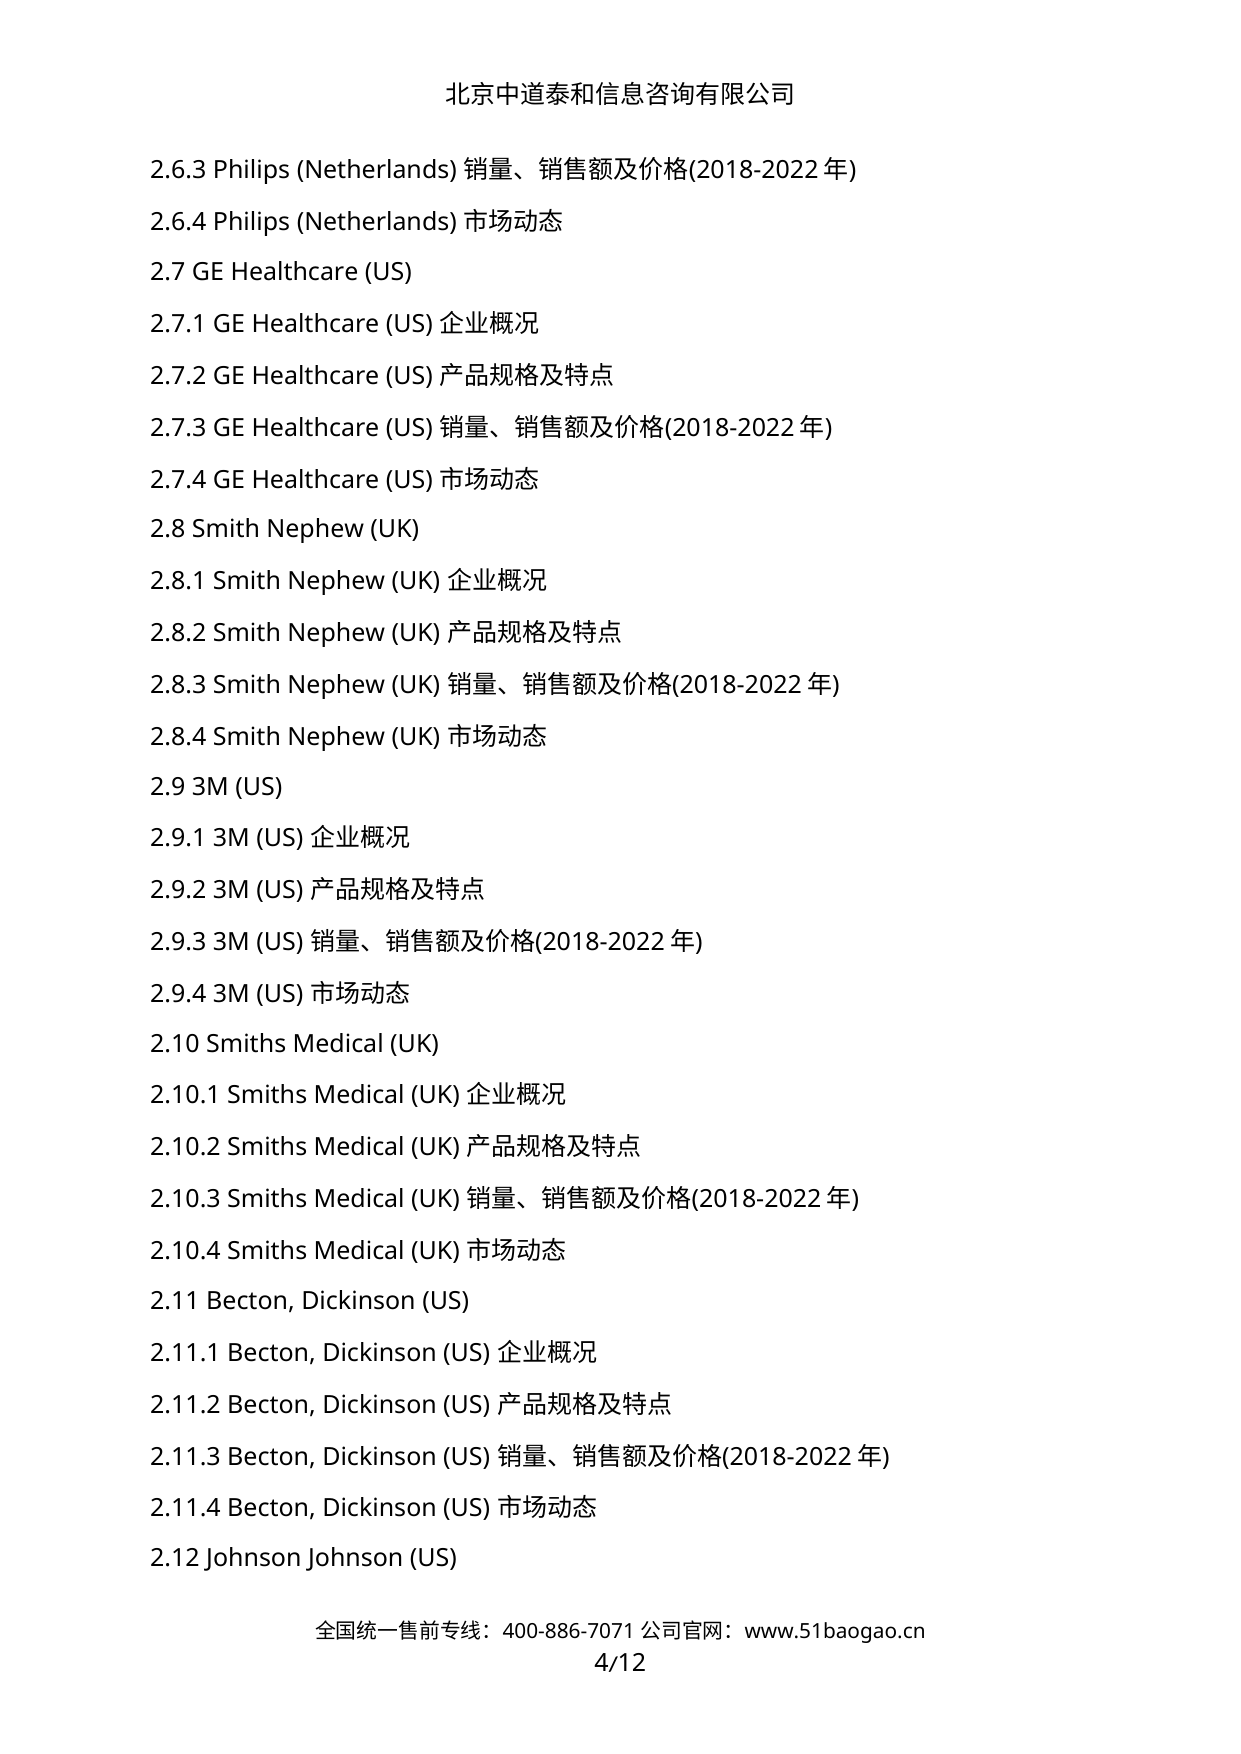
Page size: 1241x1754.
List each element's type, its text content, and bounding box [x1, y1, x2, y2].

text 2.9 3M (US) [150, 768, 1090, 802]
text 2.11.4 Becton, Dickinson (US) 市场动态 [150, 1488, 1090, 1524]
text 2.12 Johnson Johnson (US) [150, 1540, 1090, 1574]
text 2.9.3 3M (US) 销量、销售额及价格(2018-2022年) [150, 922, 1090, 958]
text 2.6.3 Philips (Netherlands) 销量、销售额及价格(2018-2022年) [150, 150, 1090, 186]
text 2.7.3 GE Healthcare (US) 销量、销售额及价格(2018-2022年) [150, 407, 1090, 443]
text 2.11.1 Becton, Dickinson (US) 企业概况 [150, 1332, 1090, 1368]
text 2.8.2 Smith Nephew (UK) 产品规格及特点 [150, 612, 1090, 649]
text 2.9.2 3M (US) 产品规格及特点 [150, 870, 1090, 906]
text 2.11 Becton, Dickinson (US) [150, 1282, 1090, 1317]
text 2.7.4 GE Healthcare (US) 市场动态 [150, 459, 1090, 495]
text 2.7.2 GE Healthcare (US) 产品规格及特点 [150, 355, 1090, 392]
text 2.8.4 Smith Nephew (UK) 市场动态 [150, 716, 1090, 752]
text 2.8 Smith Nephew (UK) [150, 511, 1090, 545]
text 2.8.1 Smith Nephew (UK) 企业概况 [150, 561, 1090, 597]
text 2.11.3 Becton, Dickinson (US) 销量、销售额及价格(2018-2022年) [150, 1436, 1090, 1472]
text 2.7.1 GE Healthcare (US) 企业概况 [150, 303, 1090, 340]
text 2.6.4 Philips (Netherlands) 市场动态 [150, 202, 1090, 238]
text 2.8.3 Smith Nephew (UK) 销量、销售额及价格(2018-2022年) [150, 664, 1090, 701]
text 2.9.1 3M (US) 企业概况 [150, 818, 1090, 854]
text 2.10.4 Smiths Medical (UK) 市场动态 [150, 1231, 1090, 1267]
text 2.11.2 Becton, Dickinson (US) 产品规格及特点 [150, 1384, 1090, 1420]
text 2.10.1 Smiths Medical (UK) 企业概况 [150, 1075, 1090, 1111]
text 2.7 GE Healthcare (US) [150, 254, 1090, 288]
text 2.9.4 3M (US) 市场动态 [150, 973, 1090, 1010]
text 2.10.3 Smiths Medical (UK) 销量、销售额及价格(2018-2022年) [150, 1179, 1090, 1215]
text 2.10 Smiths Medical (UK) [150, 1025, 1090, 1059]
text 2.10.2 Smiths Medical (UK) 产品规格及特点 [150, 1127, 1090, 1163]
